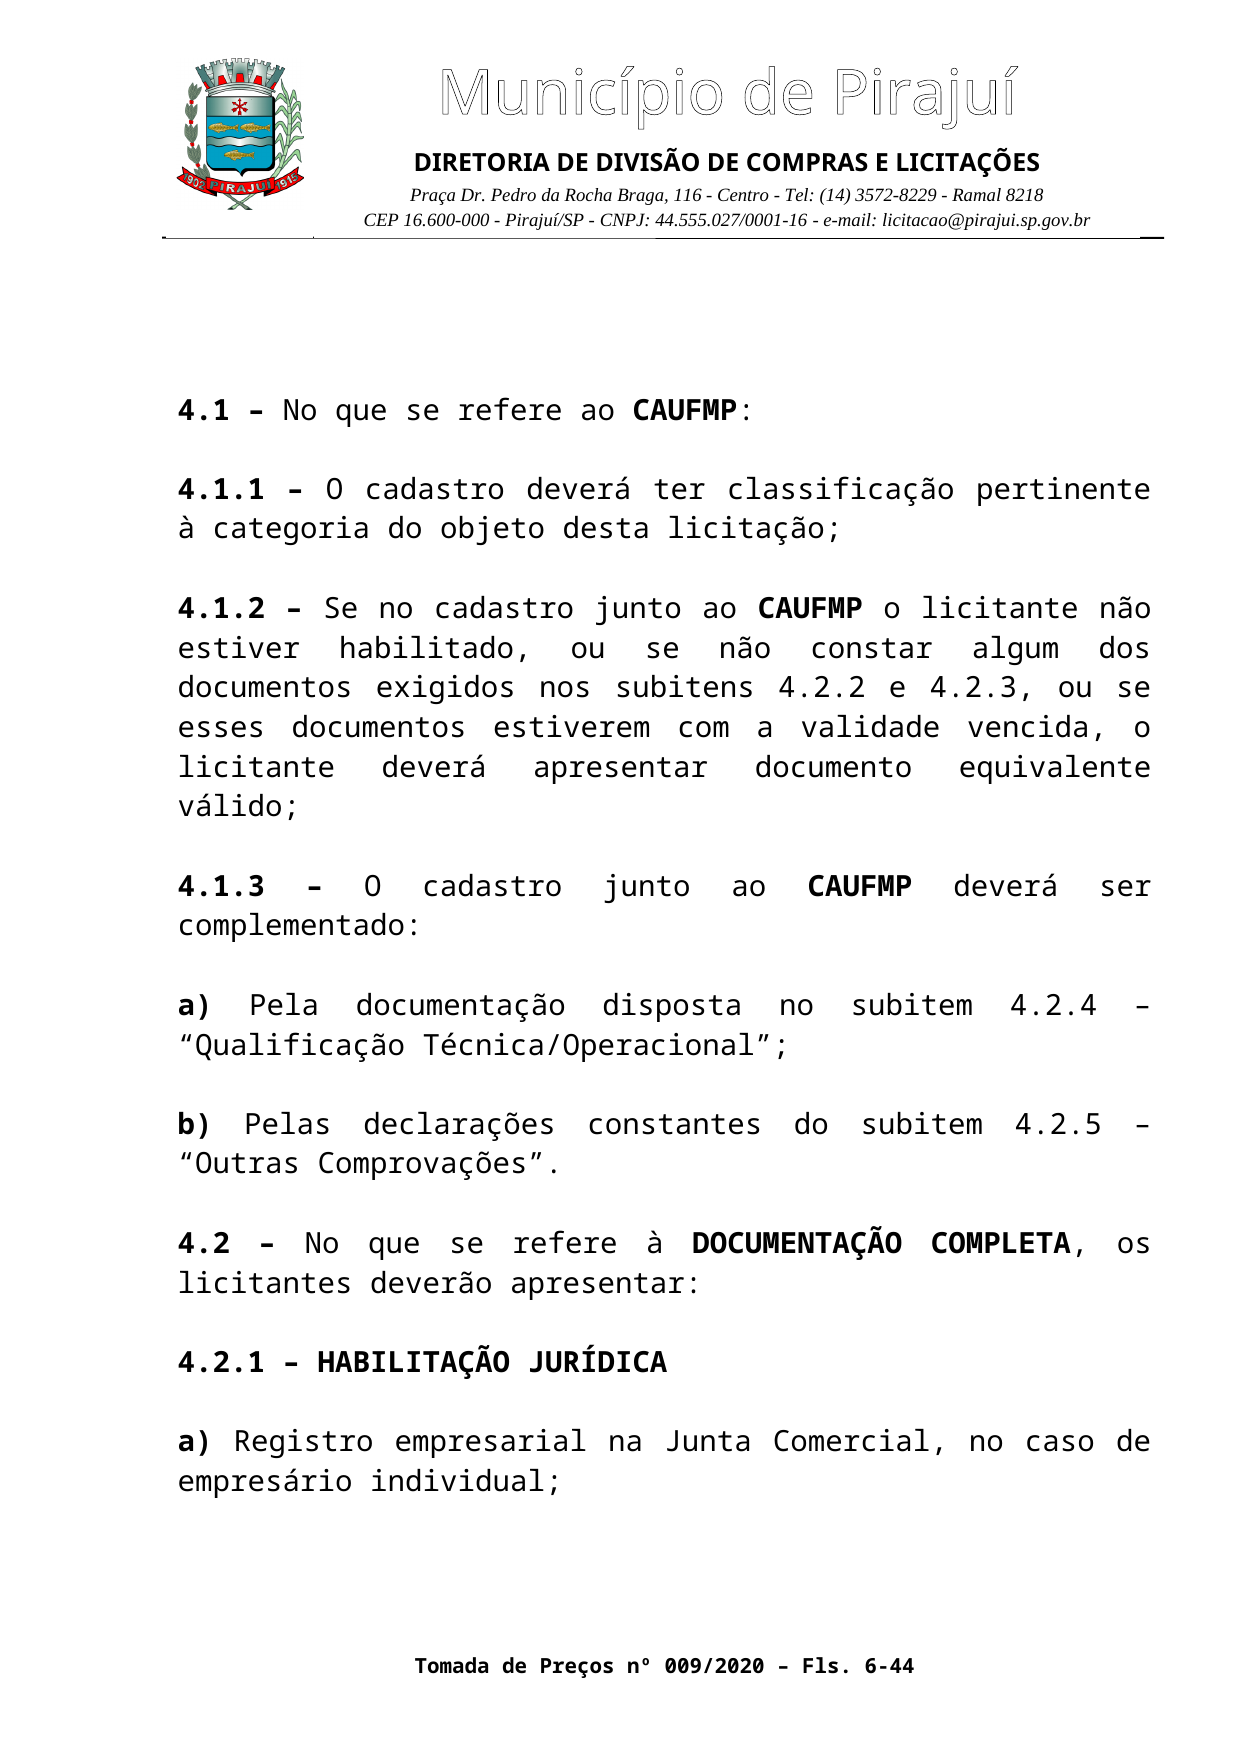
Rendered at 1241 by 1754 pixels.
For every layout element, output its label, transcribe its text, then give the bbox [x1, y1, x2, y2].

text 4.1.2 – Se no cadastro junto ao CAUFMP o licitante não estiver habilitado, ou se não constar algum dos documentos exigidos nos subitens 4.2.2 e 4.2.3, ou se esses documentos estiverem com a validade vencida, o licitante deverá apresentar documento equivalente válido; [177, 587, 1152, 825]
text 4.2.1 – HABILITAÇÃO JURÍDICA [177, 1341, 1152, 1381]
text 4.1 – No que se refere ao CAUFMP: [177, 389, 1152, 428]
text 4.1.3 – O cadastro junto ao CAUFMP deverá ser complementado: [177, 865, 1152, 944]
text 4.2 – No que se refere à DOCUMENTAÇÃO COMPLETA, os licitantes deverão apresentar: [177, 1222, 1152, 1302]
text a) Registro empresarial na Junta Comercial, no caso de empresário individual; [177, 1421, 1152, 1500]
text 4.1.1 – O cadastro deverá ter classificação pertinente à categoria do objeto desta licitação; [177, 468, 1152, 547]
text b) Pelas declarações constantes do subitem 4.2.5 – “Outras Comprovações”. [177, 1103, 1152, 1182]
text a) Pela documentação disposta no subitem 4.2.4 – “Qualificação Técnica/Operacional”; [177, 984, 1152, 1063]
picture [176, 58, 304, 210]
